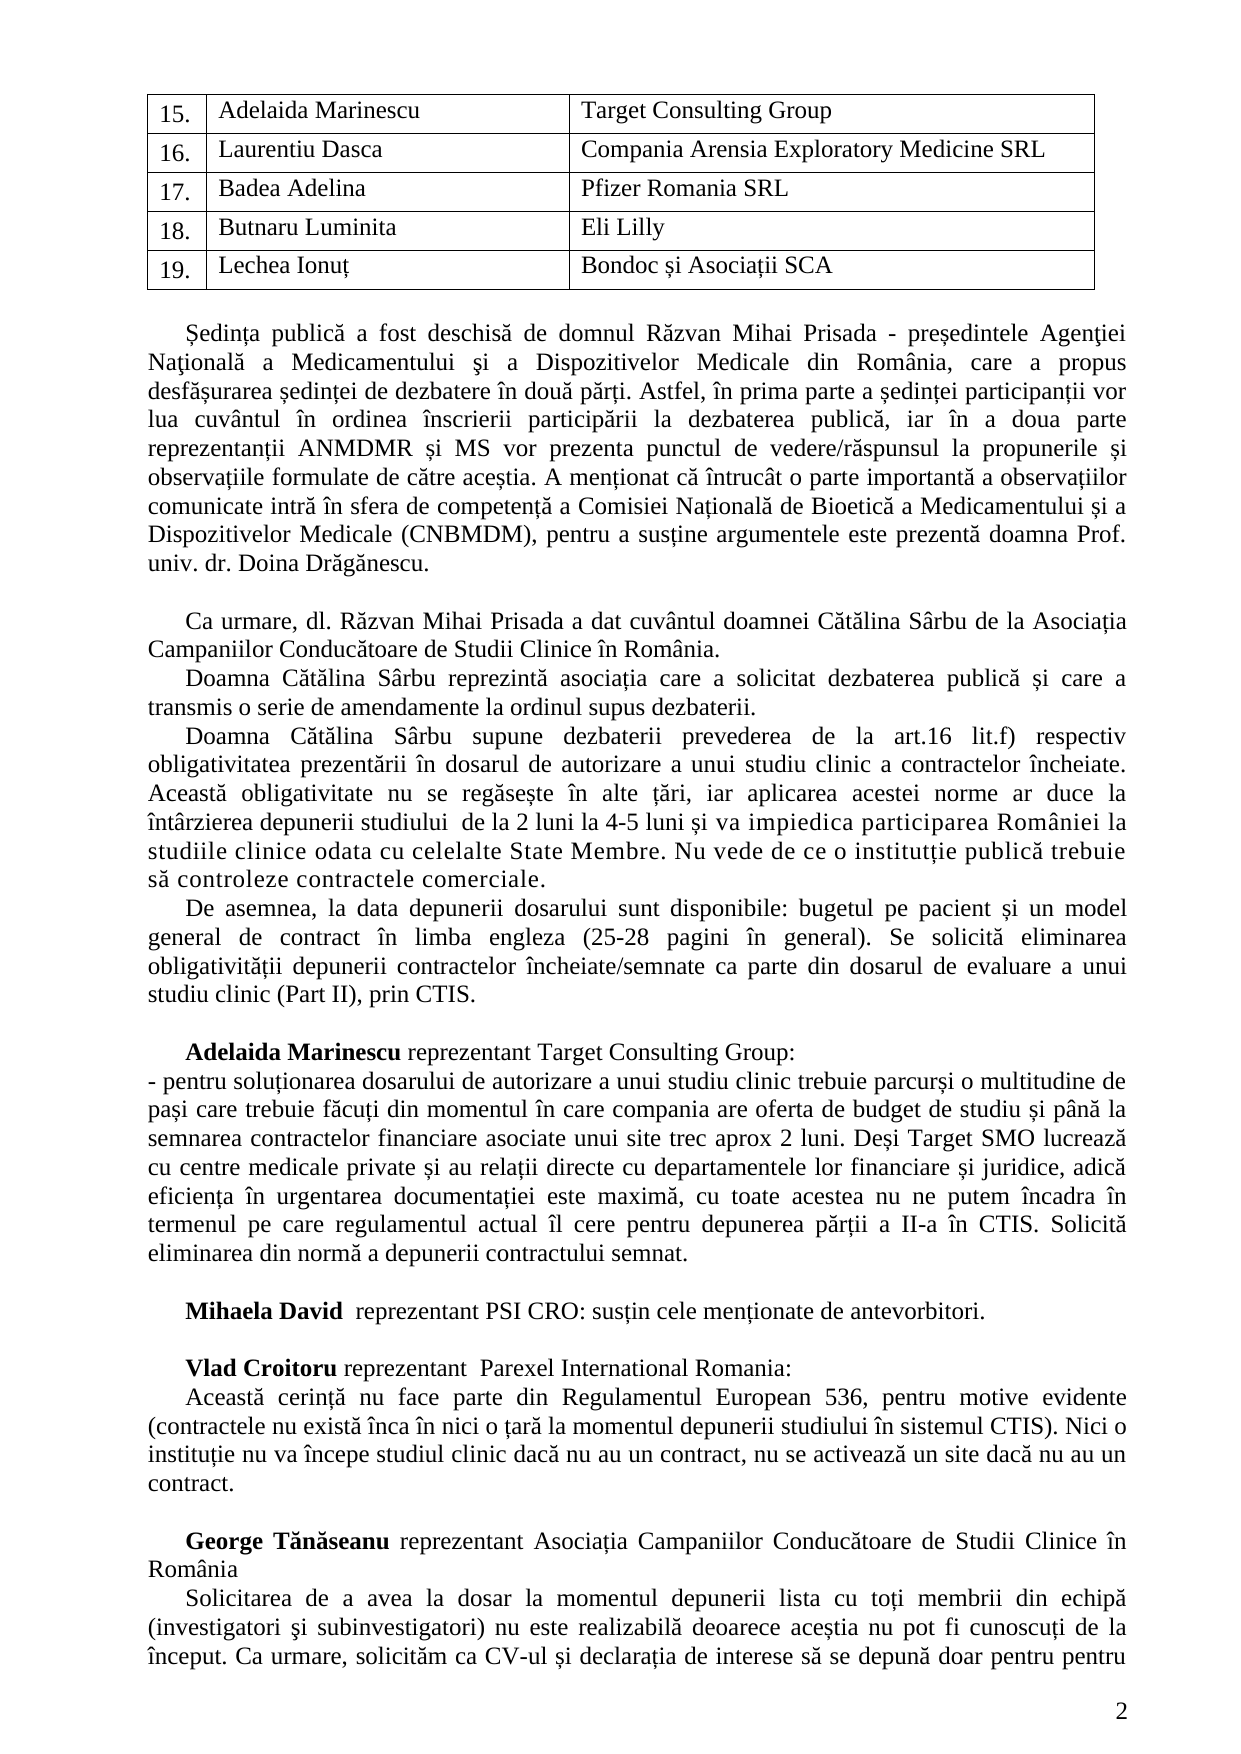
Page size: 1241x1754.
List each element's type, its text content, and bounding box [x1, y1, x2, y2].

table_cell Compania Arensia Exploratory Medicine SRL [570, 134, 1094, 172]
table_cell Target Consulting Group [570, 95, 1094, 133]
text Adelaida Marinescu reprezentant Target Consulting Group: [148, 1037, 1128, 1066]
table_cell [148, 212, 206, 249]
text Mihaela David reprezentant PSI CRO: susțin cele menționate de antevorbitori. [148, 1296, 1128, 1324]
table_cell Pfizer Romania SRL [570, 173, 1094, 211]
text Ca urmare, dl. Răzvan Mihai Prisada a dat cuvântul doamnei Cătălina Sârbu de la Asociația Campaniilor Conducătoare de Studii Clinice în România. [148, 606, 1128, 663]
table_cell Eli Lilly [570, 212, 1094, 249]
text Doamna Cătălina Sârbu reprezintă asociația care a solicitat dezbaterea publică și care a transmis o serie de amendamente la ordinul supus dezbaterii. [148, 663, 1128, 721]
text Această cerință nu face parte din Regulamentul European 536, pentru motive evidente (contractele nu există înca în nici o țară la momentul depunerii studiului în sistemul CTIS). Nici o instituție nu va începe studiul clinic dacă nu au un contract, nu se activează un site dacă nu au un contract. [148, 1382, 1128, 1497]
table_cell [148, 95, 206, 133]
text - pentru soluționarea dosarului de autorizare a unui studiu clinic trebuie parcurși o multitudine de pași care trebuie făcuți din momentul în care compania are oferta de budget de studiu și până la semnarea contractelor financiare asociate unui site trec aprox 2 luni. Deși Target SMO lucrează cu centre medicale private și au relații directe cu departamentele lor financiare și juridice, adică eficiența în urgentarea documentației este maximă, cu toate acestea nu ne putem încadra în termenul pe care regulamentul actual îl cere pentru depunerea părții a II-a în CTIS. Solicită eliminarea din normă a depunerii contractului semnat. [148, 1066, 1128, 1267]
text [148, 1583, 1128, 1669]
table_cell [148, 251, 206, 288]
table_cell Badea Adelina [207, 173, 569, 211]
table_cell Butnaru Luminita [207, 212, 569, 249]
text Ședința publică a fost deschisă de domnul Răzvan Mihai Prisada - președintele Agenţiei Naţională a Medicamentului şi a Dispozitivelor Medicale din România, care a propus desfășurarea ședinței de dezbatere în două părți. Astfel, în prima parte a ședinței participanții vor lua cuvântul în ordinea înscrierii participării la dezbaterea publică, iar în a doua parte reprezentanții ANMDMR și MS vor prezenta punctul de vedere/răspunsul la propunerile și observațiile formulate de către aceștia. A menționat că întrucât o parte importantă a observațiilor comunicate intră în sfera de competență a Comisiei Națională de Bioetică a Medicamentului și a Dispozitivelor Medicale (CNBMDM), pentru a susține argumentele este prezentă doamna Prof. univ. dr. Doina Drăgănescu. [148, 318, 1128, 577]
text Doamna Cătălina Sârbu supune dezbaterii prevederea de la art.16 lit.f) respectiv obligativitatea prezentării în dosarul de autorizare a unui studiu clinic a contractelor încheiate. Această obligativitate nu se regăsește în alte țări, iar aplicarea acestei norme ar duce la întârzierea depunerii studiului de la 2 luni la 4-5 luni și va impiedica participarea României la studiile clinice odata cu celelalte State Membre. Nu vede de ce o institutție publică trebuie să controleze contractele comerciale. [148, 721, 1128, 893]
table_cell Laurentiu Dasca [207, 134, 569, 172]
text George Tănăseanu reprezentant Asociația Campaniilor Conducătoare de Studii Clinice în România [148, 1526, 1128, 1583]
table_cell [148, 173, 206, 211]
text Vlad Croitoru reprezentant Parexel International Romania: [148, 1353, 1128, 1382]
table_cell Lechea Ionuț [207, 251, 569, 288]
table_cell [148, 134, 206, 172]
text De asemnea, la data depunerii dosarului sunt disponibile: bugetul pe pacient și un model general de contract în limba engleza (25-28 pagini în general). Se solicită eliminarea obligativității depunerii contractelor încheiate/semnate ca parte din dosarul de evaluare a unui studiu clinic (Part II), prin CTIS. [148, 893, 1128, 1008]
table_cell Adelaida Marinescu [207, 95, 569, 133]
table_cell Bondoc și Asociații SCA [570, 251, 1094, 288]
